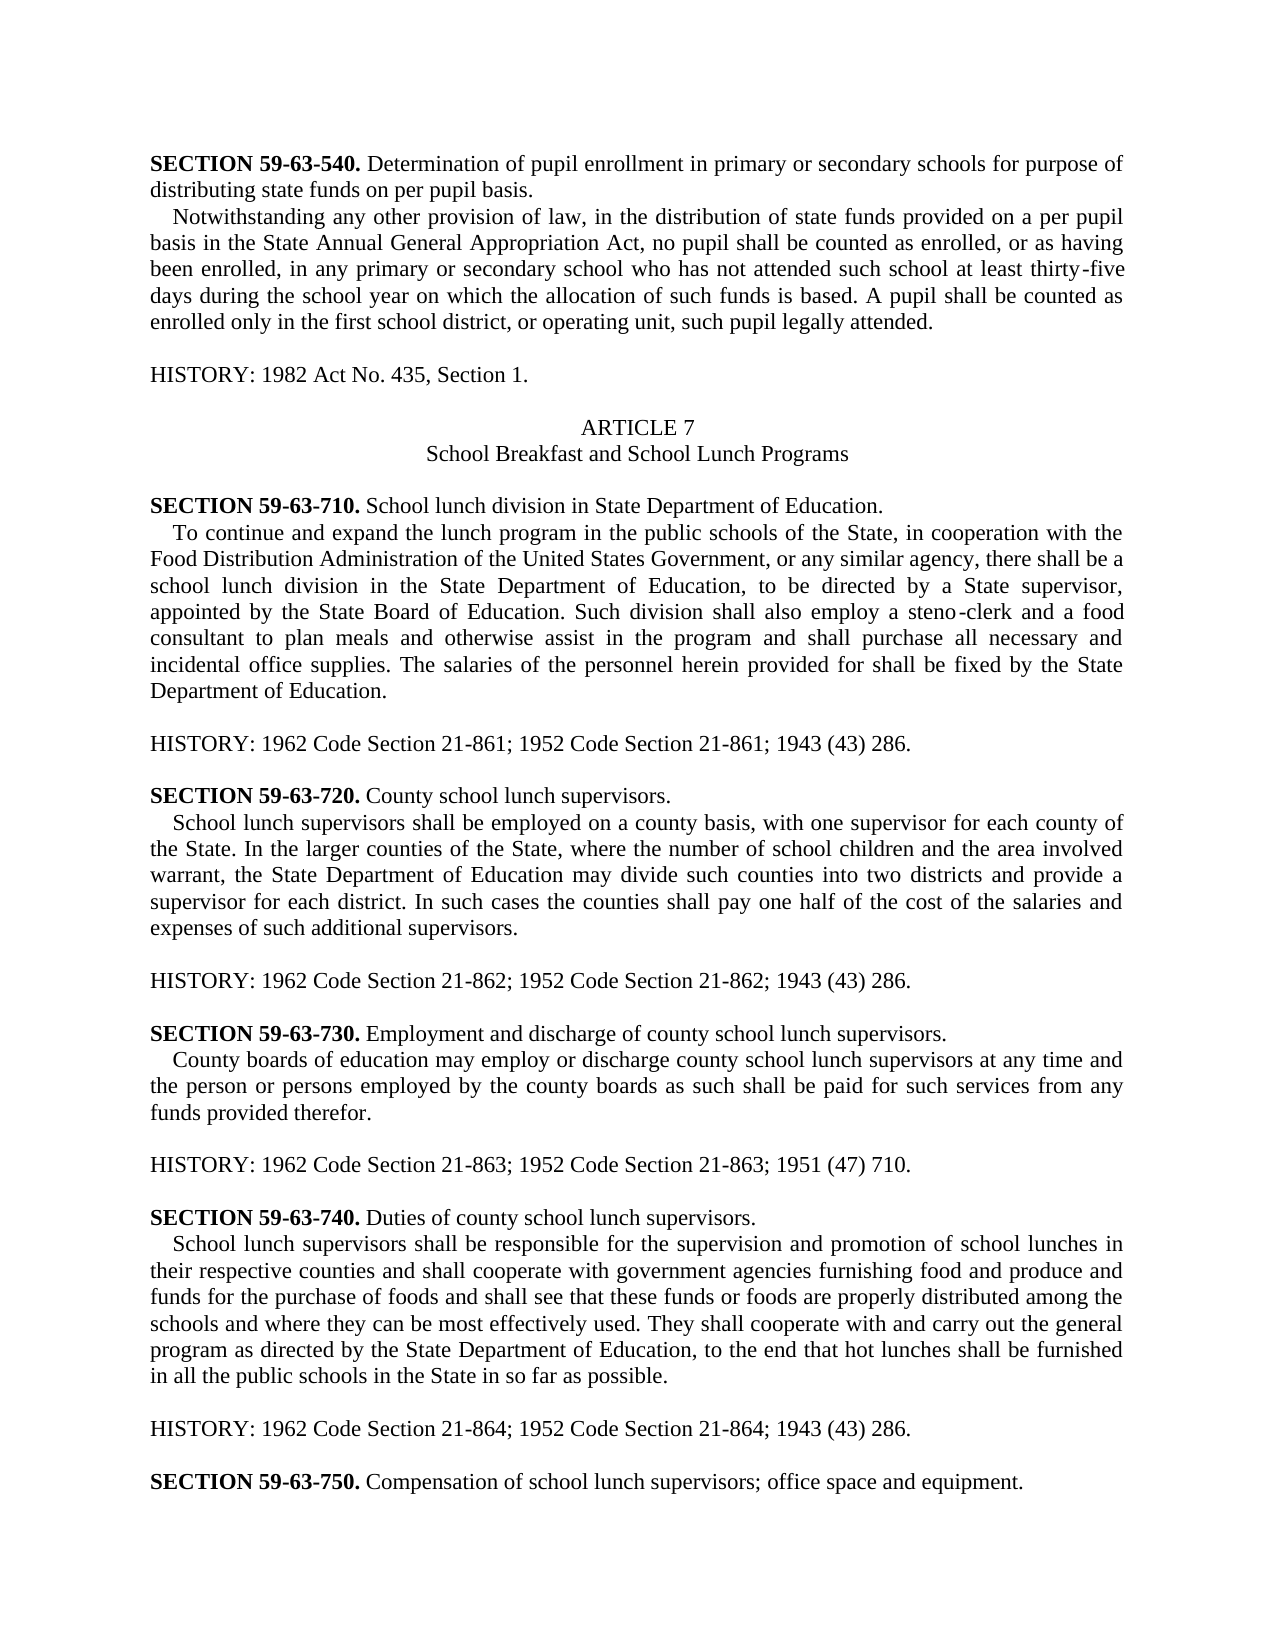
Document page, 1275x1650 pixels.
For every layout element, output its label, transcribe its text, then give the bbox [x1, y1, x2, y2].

text County boards of education may employ or discharge county school lunch supervisors at any time and the person or persons employed by the county boards as such shall be paid for such services from any funds provided therefor. [150, 1046, 1125, 1125]
text HISTORY: 1962 Code Section 21-864; 1952 Code Section 21-864; 1943 (43) 286. [150, 1415, 1125, 1441]
text SECTION 59-63-750. Compensation of school lunch supervisors; office space and equipment. [150, 1468, 1125, 1494]
text Notwithstanding any other provision of law, in the distribution of state funds provided on a per pupil basis in the State Annual General Appropriation Act, no pupil shall be counted as enrolled, or as having been enrolled, in any primary or secondary school who has not attended such school at least thirty-five days during the school year on which the allocation of such funds is based. A pupil shall be counted as enrolled only in the first school district, or operating unit, such pupil legally attended. [150, 203, 1125, 334]
text To continue and expand the lunch program in the public schools of the State, in cooperation with the Food Distribution Administration of the United States Government, or any similar agency, there shall be a school lunch division in the State Department of Education, to be directed by a State supervisor, appointed by the State Board of Education. Such division shall also employ a steno-clerk and a food consultant to plan meals and otherwise assist in the program and shall purchase all necessary and incidental office supplies. The salaries of the personnel herein provided for shall be fixed by the State Department of Education. [150, 519, 1125, 703]
text ARTICLE 7 [150, 413, 1125, 440]
text SECTION 59-63-720. County school lunch supervisors. [150, 782, 1125, 809]
text HISTORY: 1962 Code Section 21-863; 1952 Code Section 21-863; 1951 (47) 710. [150, 1151, 1125, 1178]
text HISTORY: 1982 Act No. 435, Section 1. [150, 361, 1125, 387]
text SECTION 59-63-740. Duties of county school lunch supervisors. [150, 1204, 1125, 1231]
text HISTORY: 1962 Code Section 21-862; 1952 Code Section 21-862; 1943 (43) 286. [150, 967, 1125, 993]
text SECTION 59-63-540. Determination of pupil enrollment in primary or secondary schools for purpose of distributing state funds on per pupil basis. [150, 150, 1125, 203]
text SECTION 59-63-710. School lunch division in State Department of Education. [150, 493, 1125, 519]
text School Breakfast and School Lunch Programs [150, 440, 1125, 466]
text School lunch supervisors shall be responsible for the supervision and promotion of school lunches in their respective counties and shall cooperate with government agencies furnishing food and produce and funds for the purchase of foods and shall see that these funds or foods are properly distributed among the schools and where they can be most effectively used. They shall cooperate with and carry out the general program as directed by the State Department of Education, to the end that hot lunches shall be furnished in all the public schools in the State in so far as possible. [150, 1231, 1125, 1389]
text HISTORY: 1962 Code Section 21-861; 1952 Code Section 21-861; 1943 (43) 286. [150, 730, 1125, 756]
text School lunch supervisors shall be employed on a county basis, with one supervisor for each county of the State. In the larger counties of the State, where the number of school children and the area involved warrant, the State Department of Education may divide such counties into two districts and provide a supervisor for each district. In such cases the counties shall pay one half of the cost of the salaries and expenses of such additional supervisors. [150, 809, 1125, 941]
text SECTION 59-63-730. Employment and discharge of county school lunch supervisors. [150, 1020, 1125, 1046]
